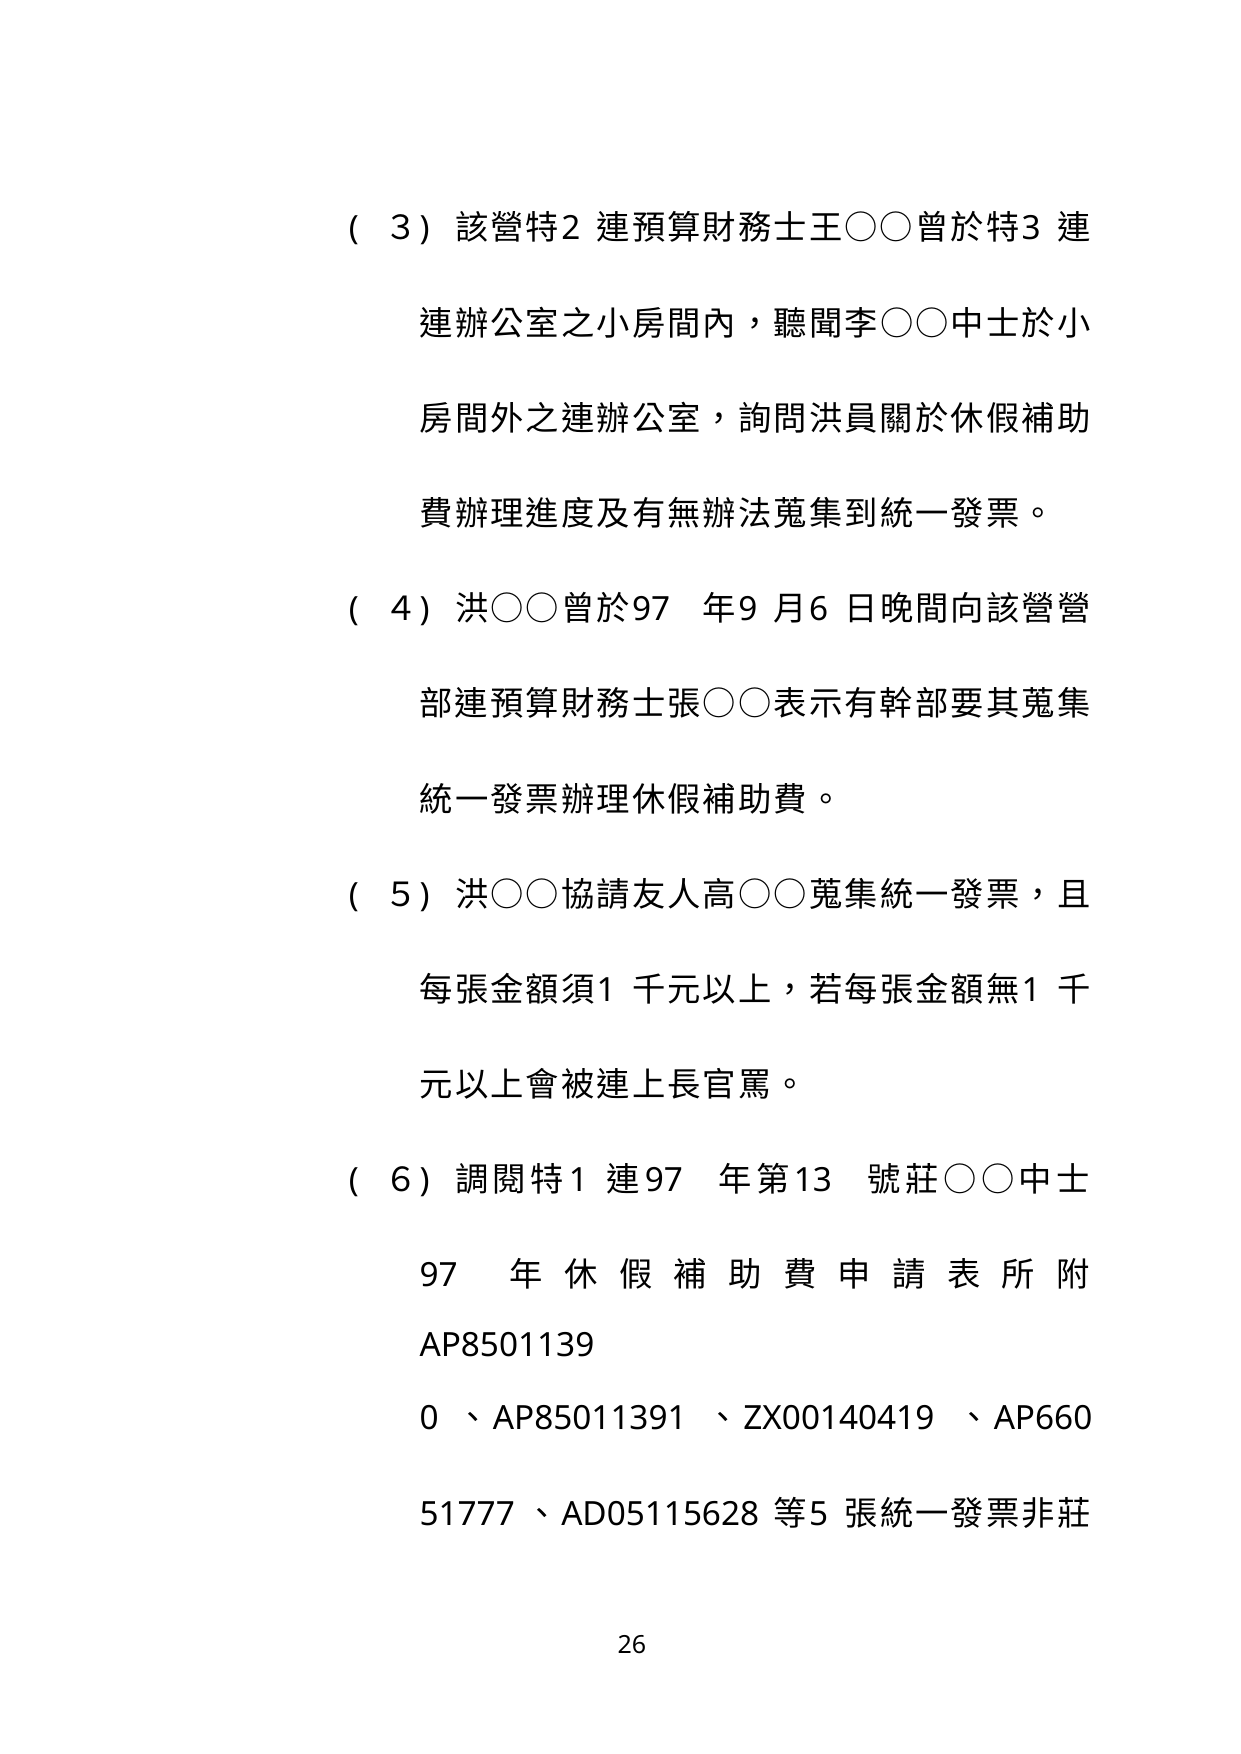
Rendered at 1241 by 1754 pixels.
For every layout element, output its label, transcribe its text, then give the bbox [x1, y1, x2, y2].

subtitle 洪○○曾於97年9月6日晚間向該營營部連預算財務士張○○表示有幹部要其蒐集統一發票辦理休假補助費。 [317, 558, 1092, 844]
subtitle 該營特2連預算財務士王○○曾於特3連連辦公室之小房間內，聽聞李○○中士於小房間外之連辦公室，詢問洪員關於休假補助費辦理進度及有無辦法蒐集到統一發票。 [317, 178, 1092, 558]
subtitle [317, 1130, 1092, 1558]
subtitle 洪○○協請友人高○○蒐集統一發票，且每張金額須1千元以上，若每張金額無1千元以上會被連上長官罵。 [317, 844, 1092, 1130]
